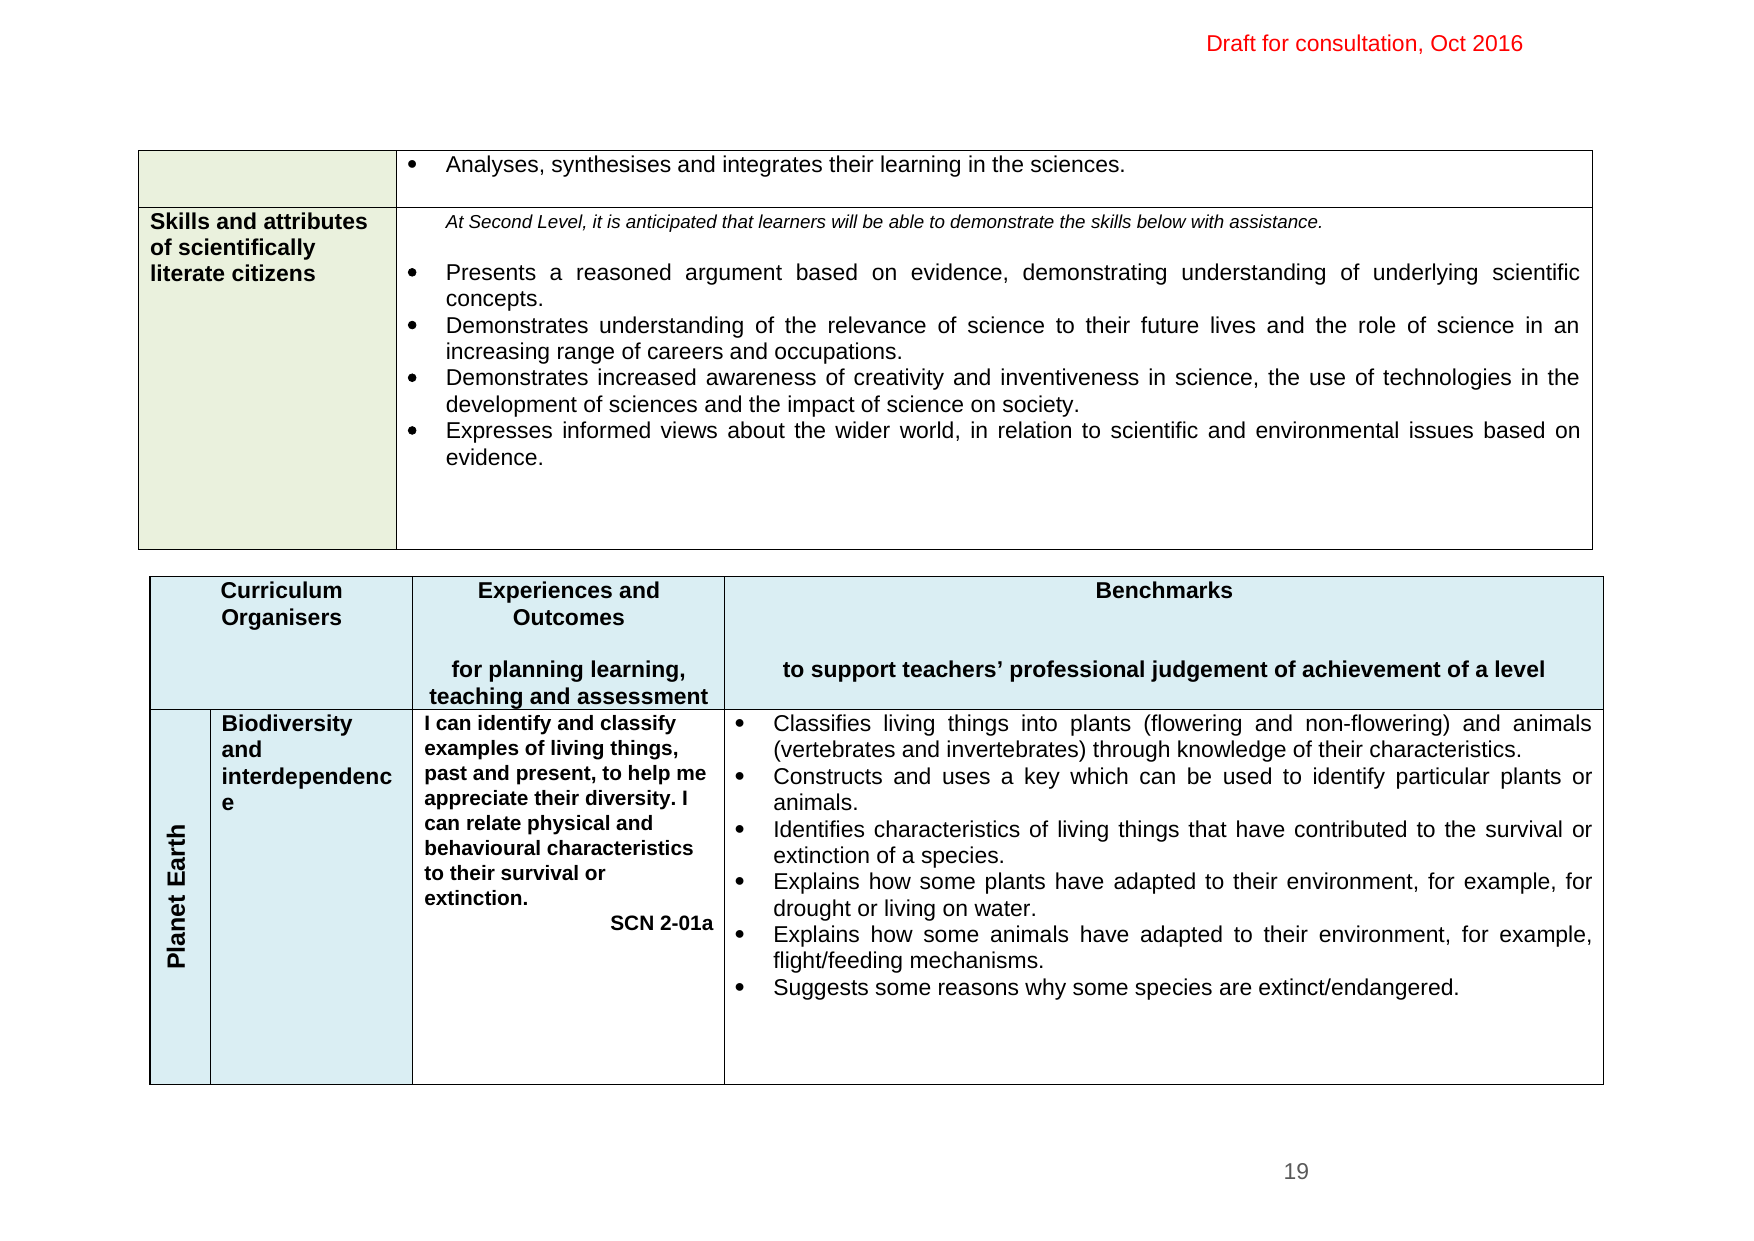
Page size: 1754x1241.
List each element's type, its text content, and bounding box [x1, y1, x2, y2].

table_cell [211, 710, 412, 1084]
table_cell I can identify and classify examples of living things, past and present, to help me appreciate their diversity. I can relate physical and behavioural characteristics to their survival or extinction. SCN 2-01a [413, 710, 724, 1084]
table_cell At Second Level, it is anticipated that learners will be able to demonstrate the skills below with assistance. Presents a reasoned argument based on evidence, demonstrating understanding of underlying scientific concepts. Demonstrates understanding of the relevance of science to their future lives and the role of science in an increasing range of careers and occupations. Demonstrates increased awareness of creativity and inventiveness in science, the use of technologies in the development of sciences and the impact of science on society. Expresses informed views about the wider world, in relation to scientific and environmental issues based on evidence. [397, 208, 1592, 549]
table_header Experiences and Outcomes for planning learning, teaching and assessment [413, 577, 724, 709]
table_cell Skills and attributes of scientifically literate citizens [139, 208, 396, 549]
table_cell Planet Earth [151, 710, 210, 1084]
table_header Curriculum Organisers [151, 577, 412, 709]
table_cell Classifies living things into plants (flowering and non-flowering) and animals (vertebrates and invertebrates) through knowledge of their characteristics. Constructs and uses a key which can be used to identify particular plants or animals. Identifies characteristics of living things that have contributed to the survival or extinction of a species. Explains how some plants have adapted to their environment, for example, for drought or living on water. Explains how some animals have adapted to their environment, for example, flight/feeding mechanisms. Suggests some reasons why some species are extinct/endangered. [725, 710, 1603, 1084]
table_header Benchmarks to support teachers’ professional judgement of achievement of a level [725, 577, 1603, 709]
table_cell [397, 151, 1592, 207]
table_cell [139, 151, 396, 207]
